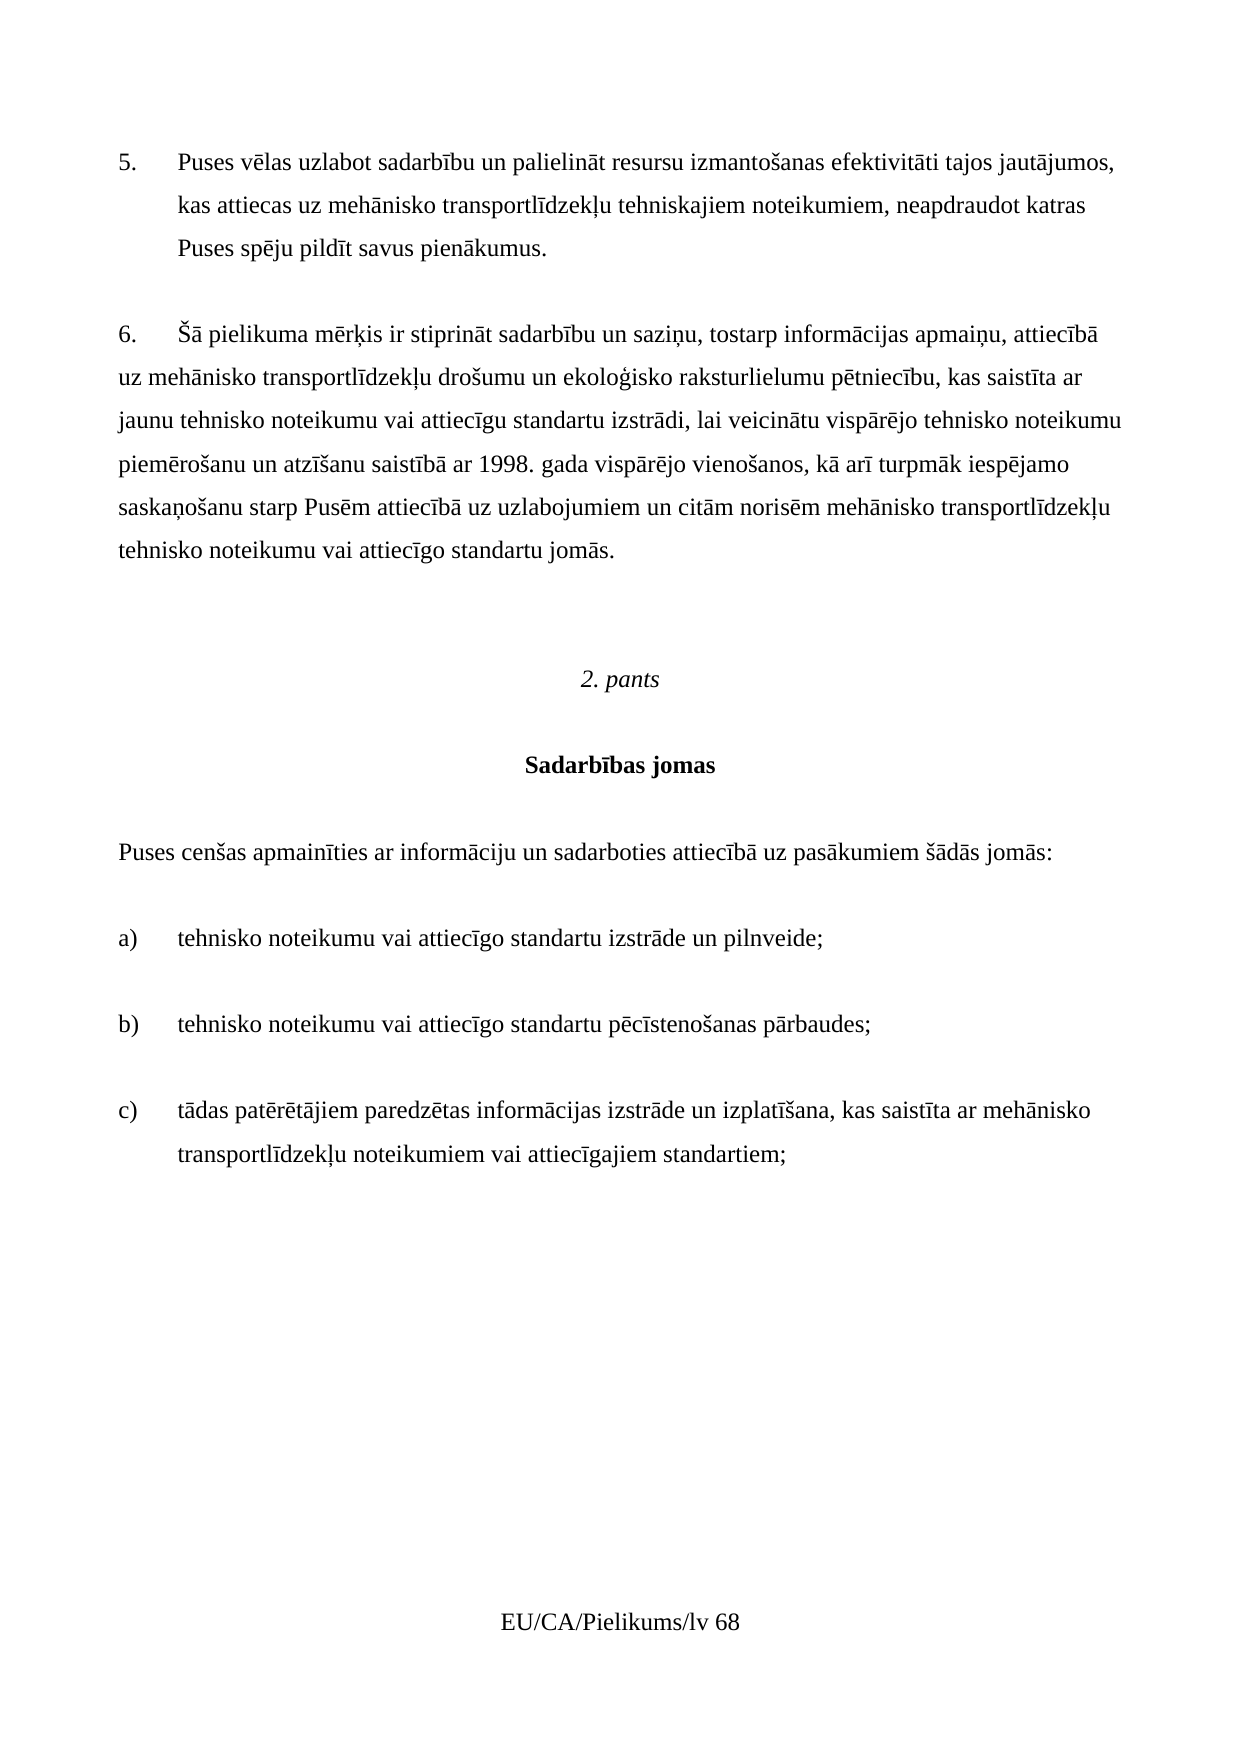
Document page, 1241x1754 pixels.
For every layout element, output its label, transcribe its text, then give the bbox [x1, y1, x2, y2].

text Sadarbības jomas [118, 751, 1122, 779]
text 5. Puses vēlas uzlabot sadarbību un palielināt resursu izmantošanas efektivitāti tajos jautājumos, kas attiecas uz mehānisko transportlīdzekļu tehniskajiem noteikumiem, neapdraudot katras Puses spēju pildīt savus pienākumus. [118, 147, 1122, 262]
text 2. pants [118, 664, 1122, 693]
text 6. Šā pielikuma mērķis ir stiprināt sadarbību un saziņu, tostarp informācijas apmaiņu, attiecībā uz mehānisko transportlīdzekļu drošumu un ekoloģisko raksturlielumu pētniecību, kas saistīta ar jaunu tehnisko noteikumu vai attiecīgu standartu izstrādi, lai veicinātu vispārējo tehnisko noteikumu piemērošanu un atzīšanu saistībā ar 1998. gada vispārējo vienošanos, kā arī turpmāk iespējamo saskaņošanu starp Pusēm attiecībā uz uzlabojumiem un citām norisēm mehānisko transportlīdzekļu tehnisko noteikumu vai attiecīgo standartu jomās. [118, 319, 1122, 564]
text b) tehnisko noteikumu vai attiecīgo standartu pēcīstenošanas pārbaudes; [118, 1009, 1122, 1038]
text c) tādas patērētājiem paredzētas informācijas izstrāde un izplatīšana, kas saistīta ar mehānisko transportlīdzekļu noteikumiem vai attiecīgajiem standartiem; [118, 1096, 1122, 1167]
text Puses cenšas apmainīties ar informāciju un sadarboties attiecībā uz pasākumiem šādās jomās: [118, 837, 1122, 866]
text a) tehnisko noteikumu vai attiecīgo standartu izstrāde un pilnveide; [118, 923, 1122, 952]
